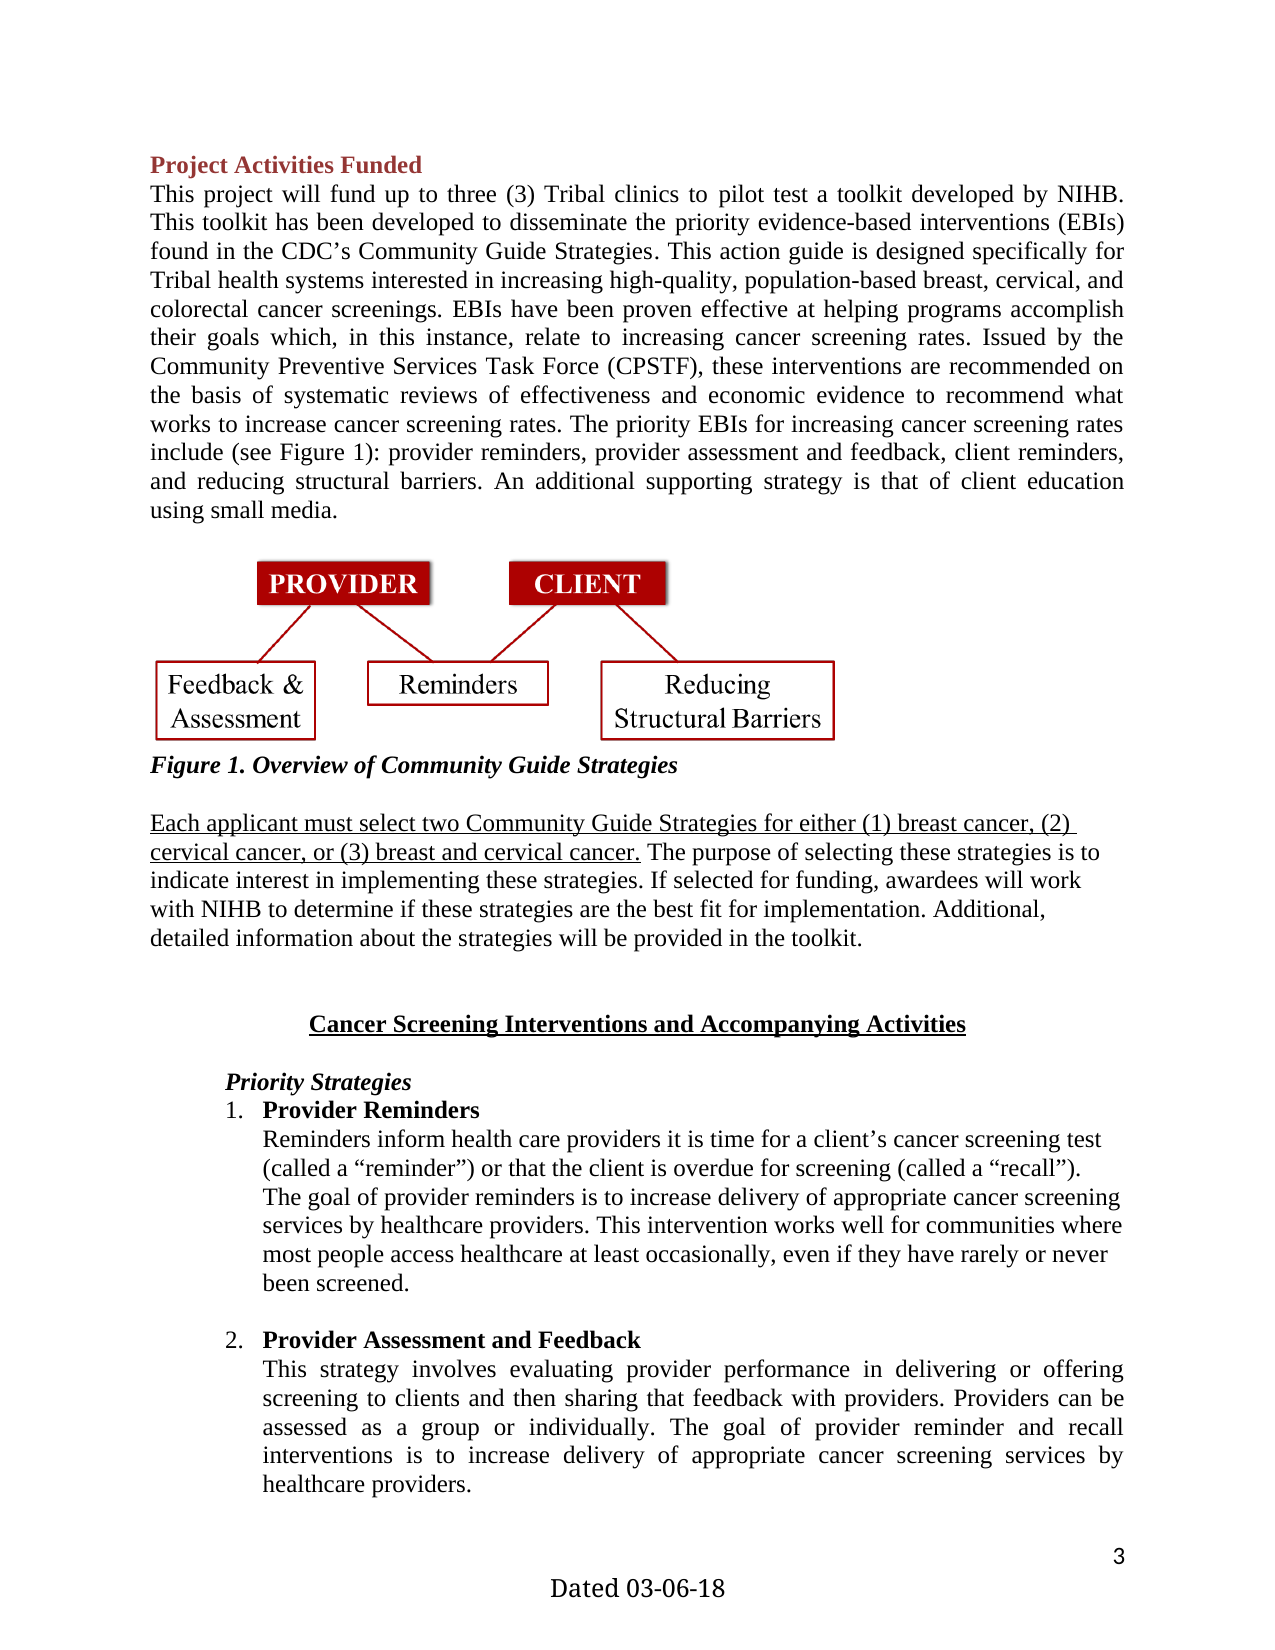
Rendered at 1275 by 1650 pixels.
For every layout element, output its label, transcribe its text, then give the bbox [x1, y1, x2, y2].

picture [150, 552, 838, 751]
list Provider Assessment and Feedback [225, 1325, 1125, 1354]
list Reminders inform health care providers it is time for a client’s cancer screening test (called a “reminder”) or that the client is overdue for screening (called a “recall”). The goal of provider reminders is to increase delivery of appropriate cancer screening services by healthcare providers. This intervention works well for communities where most people access healthcare at least occasionally, even if they have rarely or never been screened. [262, 1124, 1125, 1297]
text This strategy involves evaluating provider performance in delivering or offering screening to clients and then sharing that feedback with providers. Providers can be assessed as a group or individually. The goal of provider reminder and recall interventions is to increase delivery of appropriate cancer screening services by healthcare providers. [262, 1354, 1125, 1498]
text Figure 1. Overview of Community Guide Strategies [150, 750, 1125, 779]
list Provider Reminders [225, 1095, 1125, 1124]
text Each applicant must select two Community Guide Strategies for either (1) breast cancer, (2) cervical cancer, or (3) breast and cervical cancer. The purpose of selecting these strategies is to indicate interest in implementing these strategies. If selected for funding, awardees will work with NIHB to determine if these strategies are the best fit for implementation. Additional, detailed information about the strategies will be provided in the toolkit. [150, 808, 1125, 952]
text Priority Strategies [150, 1067, 1125, 1095]
text Project Activities Funded [150, 150, 1125, 179]
text This project will fund up to three (3) Tribal clinics to pilot test a toolkit developed by NIHB. This toolkit has been developed to disseminate the priority evidence-based interventions (EBIs) found in the CDC’s Community Guide Strategies. This action guide is designed specifically for Tribal health systems interested in increasing high-quality, population-based breast, cervical, and colorectal cancer screenings. EBIs have been proven effective at helping programs accomplish their goals which, in this instance, relate to increasing cancer screening rates. Issued by the Community Preventive Services Task Force (CPSTF), these interventions are recommended on the basis of systematic reviews of effectiveness and economic evidence to recommend what works to increase cancer screening rates. The priority EBIs for increasing cancer screening rates include (see Figure 1): provider reminders, provider assessment and feedback, client reminders, and reducing structural barriers. An additional supporting strategy is that of client education using small media. [150, 179, 1125, 524]
text Cancer Screening Interventions and Accompanying Activities [150, 1009, 1125, 1038]
